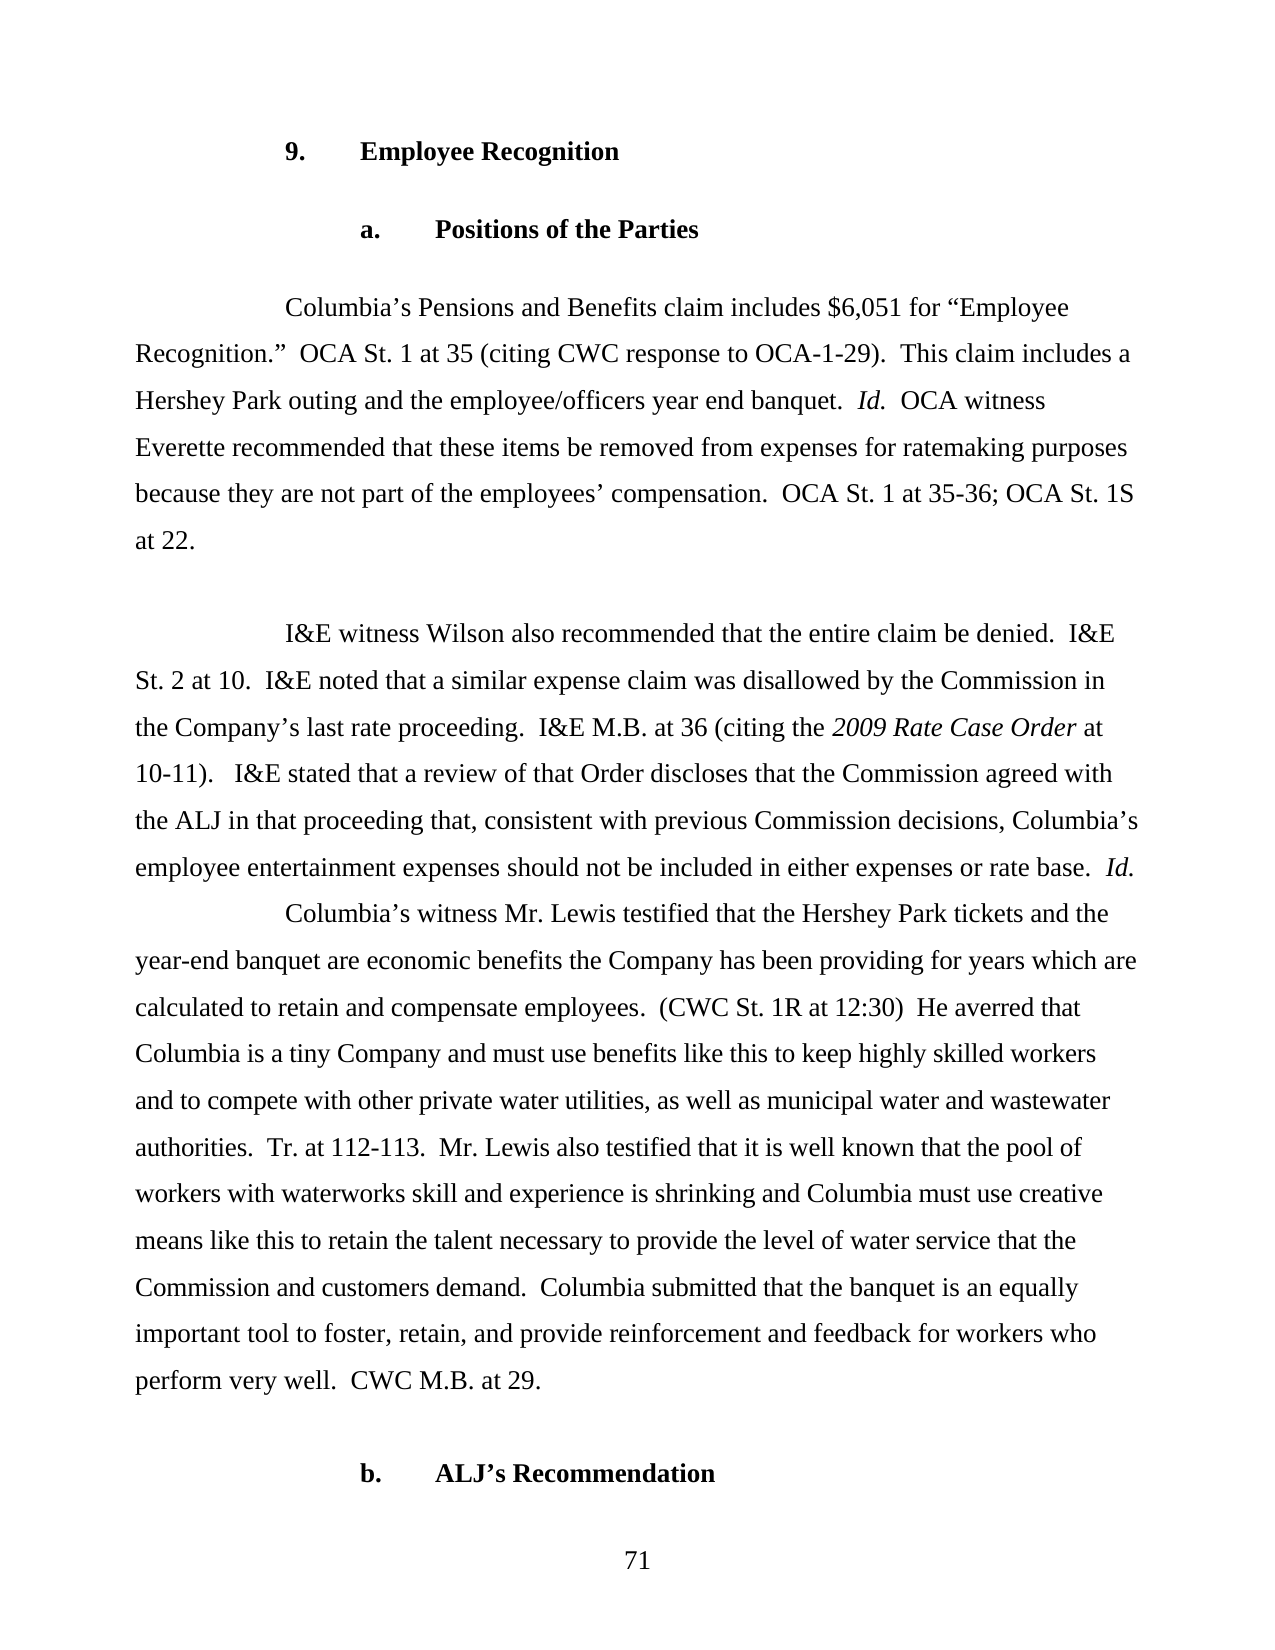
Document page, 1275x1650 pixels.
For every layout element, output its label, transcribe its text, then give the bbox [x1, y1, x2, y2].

text Columbia’s Pensions and Benefits claim includes $6,051 for “Employee Recognition.” OCA St. 1 at 35 (citing CWC response to OCA-1-29). This claim includes a Hershey Park outing and the employee/officers year end banquet. Id. OCA witness Everette recommended that these items be removed from expenses for ratemaking purposes because they are not part of the employees’ compensation. OCA St. 1 at 35-36; OCA St. 1S at 22. [135, 291, 1140, 555]
text I&E witness Wilson also recommended that the entire claim be denied. I&E St. 2 at 10. I&E noted that a similar expense claim was disallowed by the Commission in the Company’s last rate proceeding. I&E M.B. at 36 (citing the 2009 Rate Case Order at 10-11). I&E stated that a review of that Order discloses that the Commission agreed with the ALJ in that proceeding that, consistent with previous Commission decisions, Columbia’s employee entertainment expenses should not be included in either expenses or rate base. Id. [135, 617, 1140, 882]
text Columbia’s witness Mr. Lewis testified that the Hershey Park tickets and the year-end banquet are economic benefits the Company has been providing for years which are calculated to retain and compensate employees. (CWC St. 1R at 12:30) He averred that Columbia is a tiny Company and must use benefits like this to keep highly skilled workers and to compete with other private water utilities, as well as municipal water and wastewater authorities. Tr. at 112-113. Mr. Lewis also testified that it is well known that the pool of workers with waterworks skill and experience is shrinking and Columbia must use creative means like this to retain the talent necessary to provide the level of water service that the Commission and customers demand. Columbia submitted that the banquet is an equally important tool to foster, retain, and provide reinforcement and feedback for workers who perform very well. CWC M.B. at 29. [135, 897, 1140, 1395]
subtitle 9. Employee Recognition [285, 135, 1140, 166]
text a. Positions of the Parties [285, 213, 1140, 244]
text b. ALJ’s Recommendation [135, 1457, 1140, 1488]
